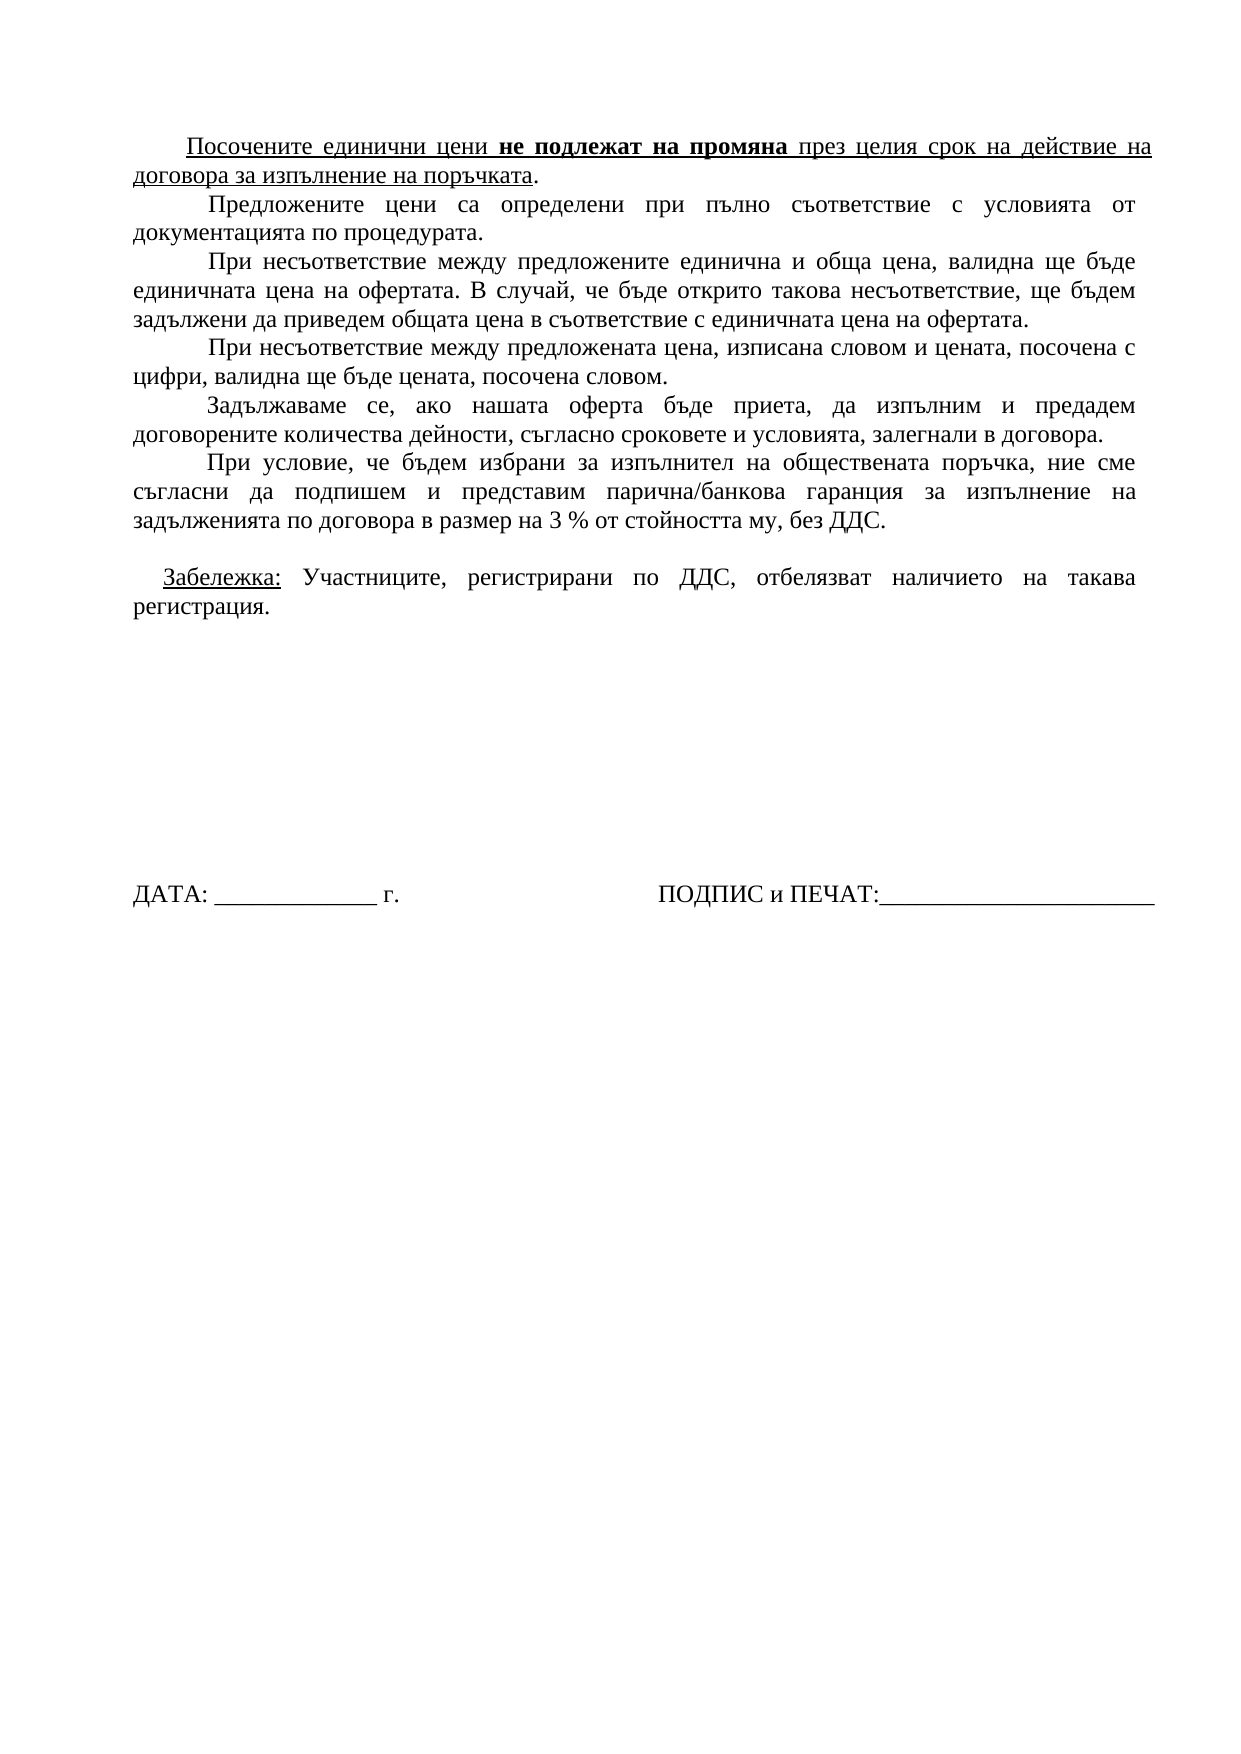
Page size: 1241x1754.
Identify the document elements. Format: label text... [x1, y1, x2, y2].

text Предложените цени са определени при пълно съответствие с условията от документацията по процедурата. [133, 189, 1137, 246]
text При несъответствие между предложената цена, изписана словом и цената, посочена с цифри, валидна ще бъде цената, посочена словом. [133, 332, 1137, 390]
text ДАТА: _____________ г. ПОДПИС и ПЕЧАТ:______________________ [133, 879, 1156, 907]
text Посочените единични цени не подлежат на промяна през целия срок на действие на договора за изпълнение на поръчката. [133, 131, 1152, 189]
list При условие, че бъдем избрани за изпълнител на обществената поръчка, ние сме съгласни да подпишем и представим парична/банкова гаранция за изпълнение на задълженията по договора в размер на 3 % от стойността му, без ДДС. [133, 447, 1137, 534]
text Забележка: Участниците, регистрирани по ДДС, отбелязват наличието на такава регистрация. [133, 562, 1137, 620]
text Задължаваме се, ако нашата оферта бъде приета, да изпълним и предадем договорените количества дейности, съгласно сроковете и условията, залегнали в договора. [133, 390, 1137, 447]
text При несъответствие между предложените единична и обща цена, валидна ще бъде единичната цена на офертата. В случай, че бъде открито такова несъответствие, ще бъдем задължени да приведем общата цена в съответствие с единичната цена на офертата. [133, 246, 1137, 332]
